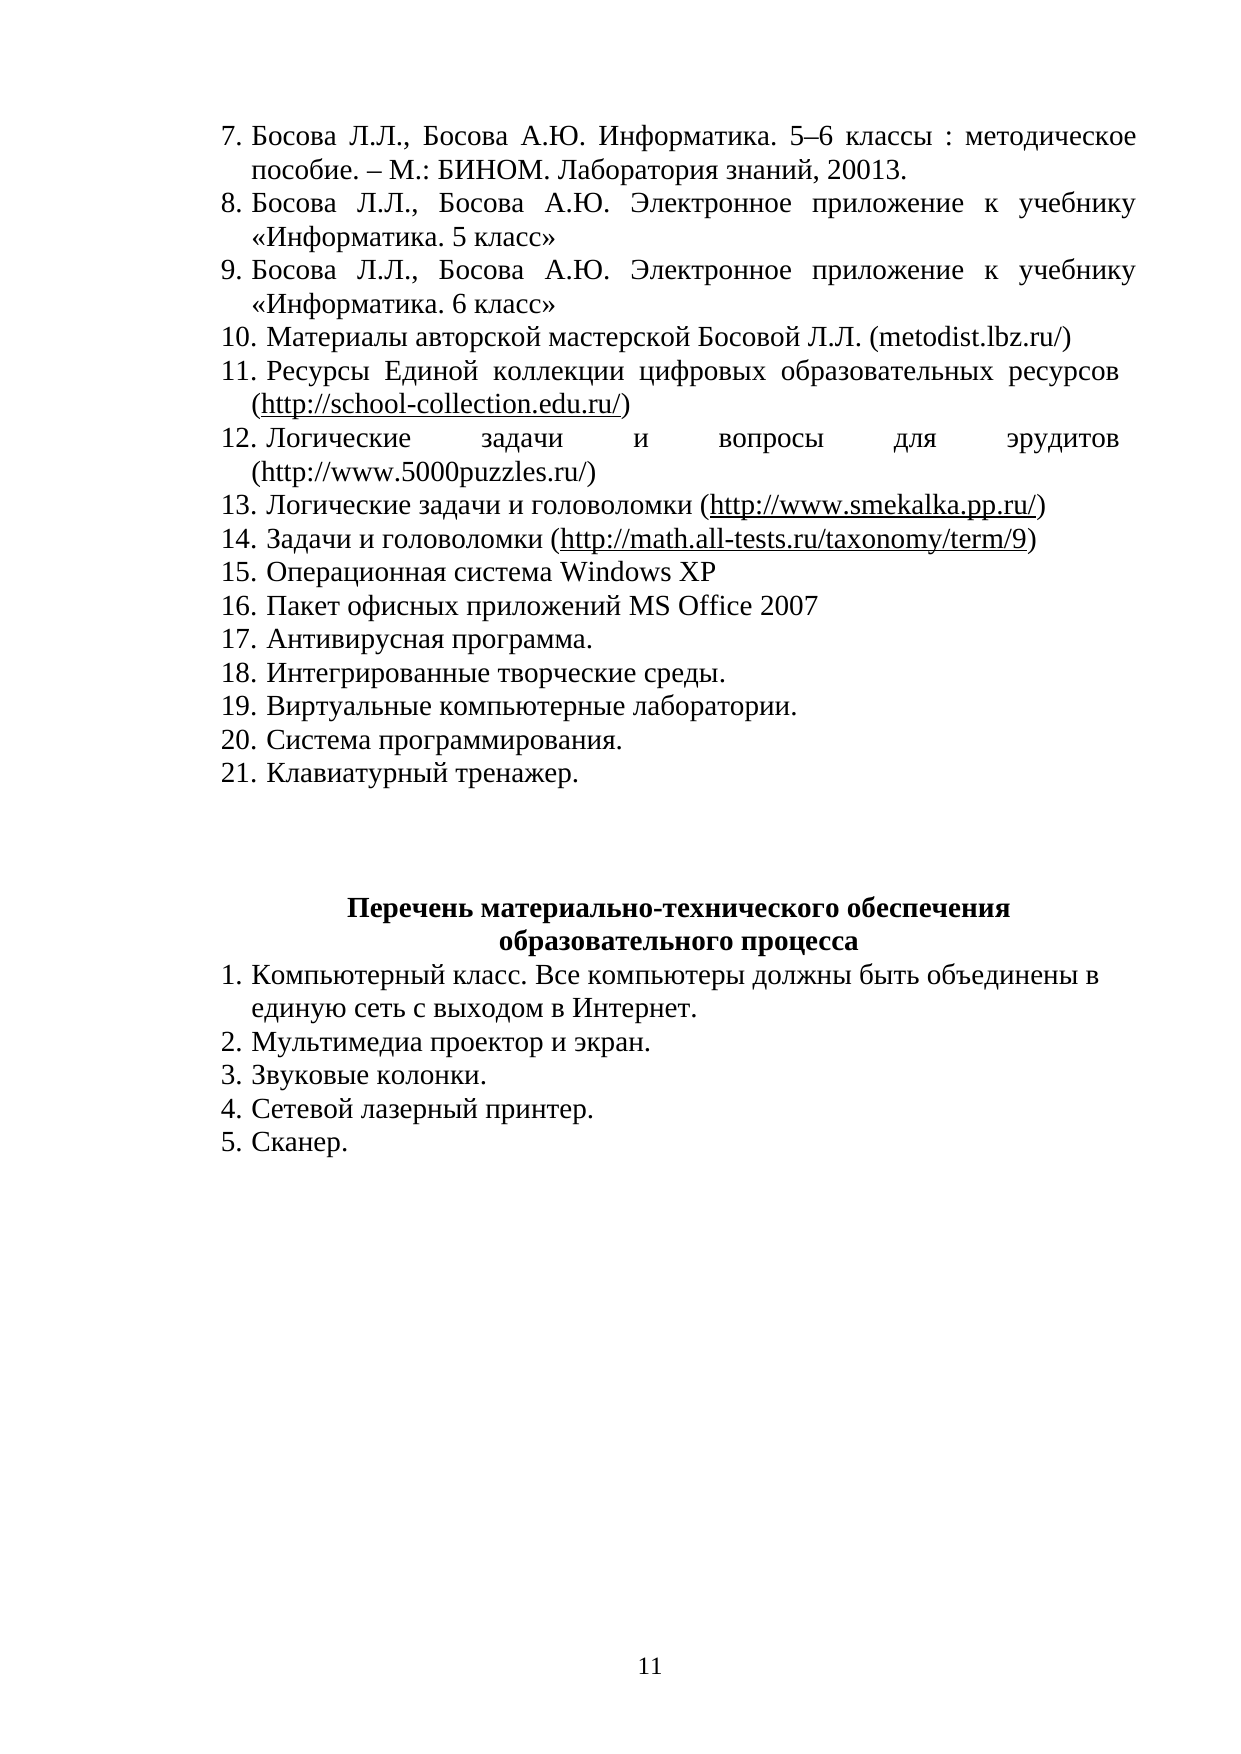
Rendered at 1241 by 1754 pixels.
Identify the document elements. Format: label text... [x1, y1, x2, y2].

list Звуковые колонки. [221, 1057, 1137, 1091]
list Клавиатурный тренажер. [221, 756, 1120, 789]
list Операционная система Windows XP [221, 554, 1120, 588]
list Пакет офисных приложений MS Office 2007 [221, 588, 1120, 621]
list Мультимедиа проектор и экран. [221, 1024, 1137, 1057]
list Босова Л.Л., Босова А.Ю. Электронное приложение к учебнику «Информатика. 6 класс» [221, 252, 1137, 319]
list Логические задачи и головоломки (http://www.smekalka.pp.ru/) [221, 487, 1120, 521]
list Ресурсы Единой коллекции цифровых образовательных ресурсов (http://school-collection.edu.ru/) [221, 353, 1120, 420]
list Босова Л.Л., Босова А.Ю. Электронное приложение к учебнику «Информатика. 5 класс» [221, 185, 1137, 252]
list Логические задачи и вопросы для эрудитов (http://www.5000puzzles.ru/) [221, 420, 1120, 487]
list Компьютерный класс. Все компьютеры должны быть объединены в единую сеть с выходом в Интернет. [221, 957, 1137, 1024]
list Система программирования. [221, 722, 1120, 756]
list Антивирусная программа. [221, 621, 1120, 655]
list Сетевой лазерный принтер. [221, 1091, 1137, 1124]
text Перечень материально-технического обеспечения [221, 890, 1137, 923]
list Интегрированные творческие среды. [221, 655, 1120, 688]
text образовательного процесса [221, 923, 1137, 957]
list Материалы авторской мастерской Босовой Л.Л. (metodist.lbz.ru/) [221, 319, 1137, 353]
list Босова Л.Л., Босова А.Ю. Информатика. 5–6 классы : методическое пособие. – М.: БИНОМ. Лаборатория знаний, 20013. [221, 118, 1137, 185]
list Виртуальные компьютерные лаборатории. [221, 688, 1120, 722]
list Задачи и головоломки (http://math.all-tests.ru/taxonomy/term/9) [221, 521, 1120, 554]
list Сканер. [221, 1124, 1120, 1158]
